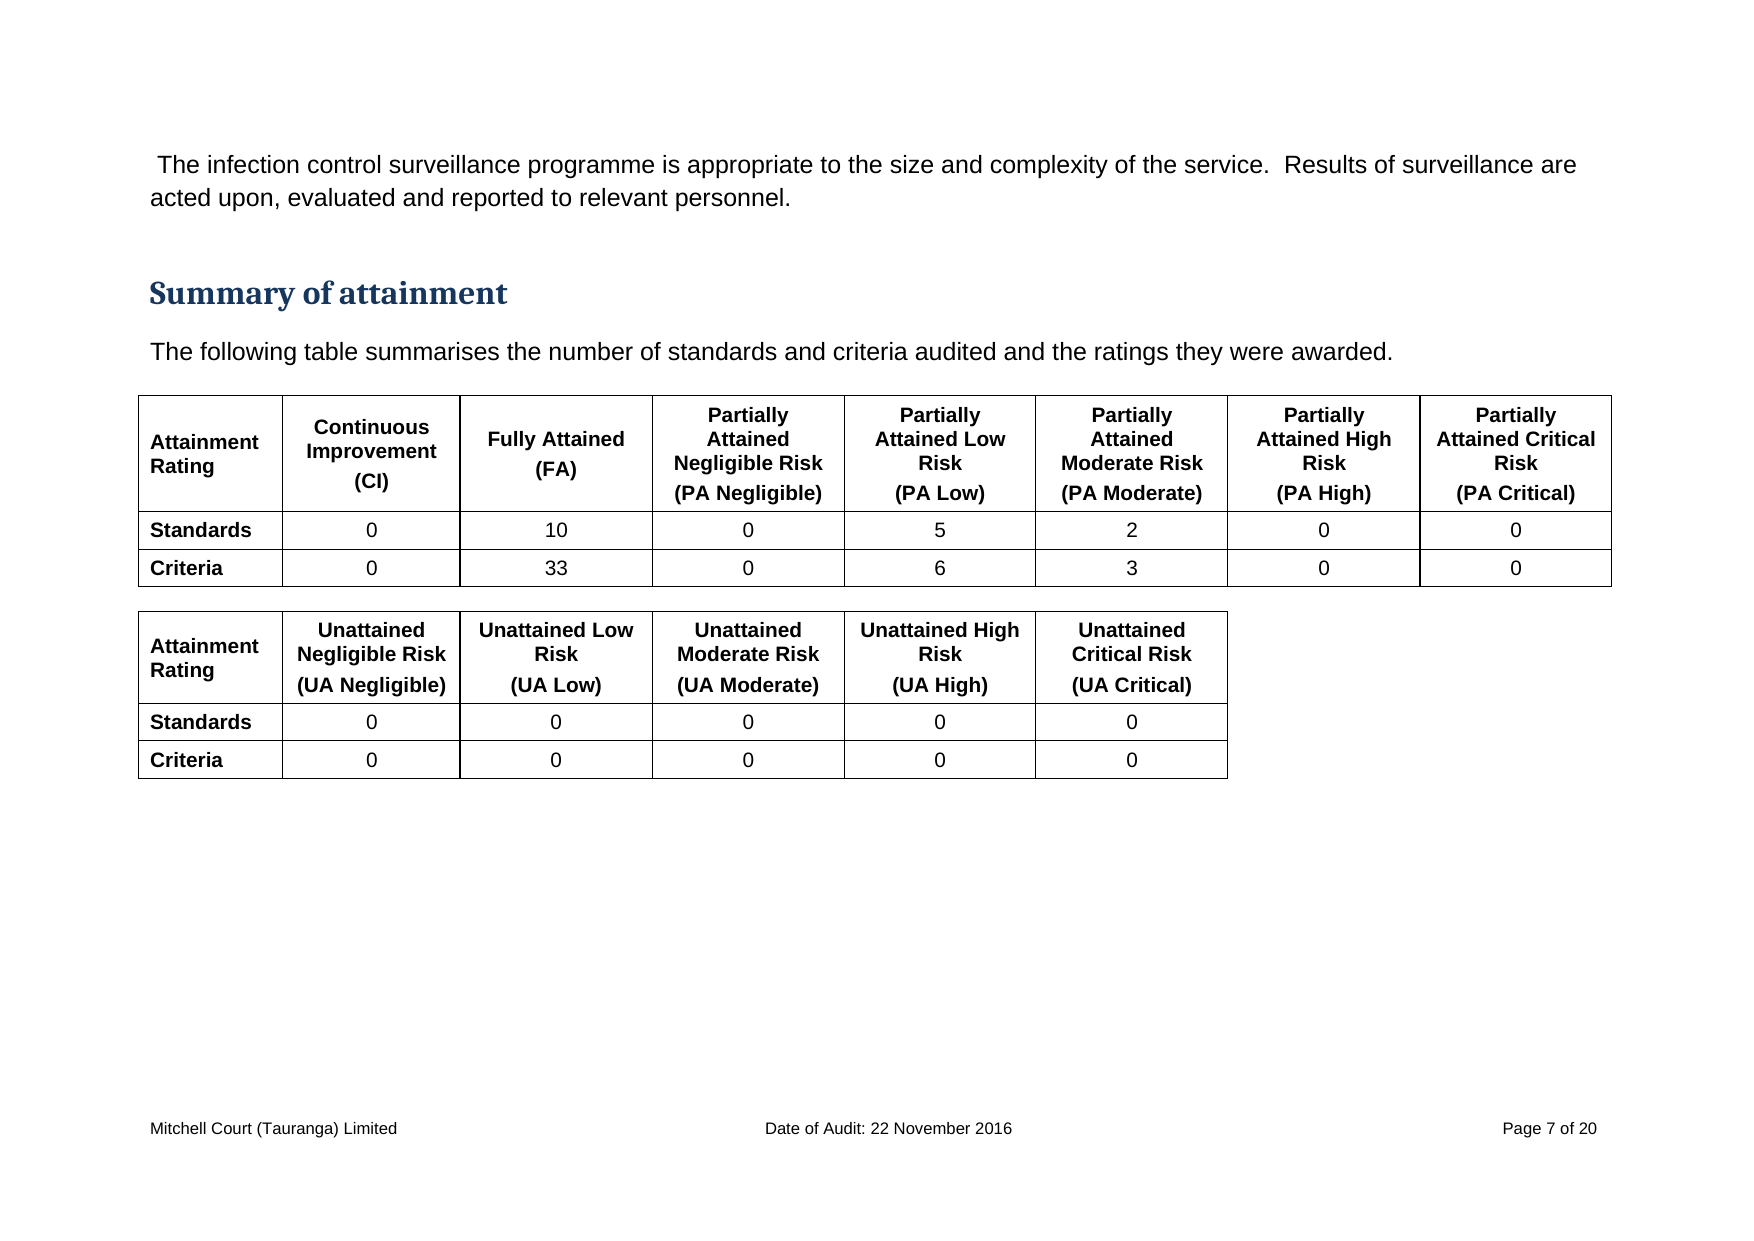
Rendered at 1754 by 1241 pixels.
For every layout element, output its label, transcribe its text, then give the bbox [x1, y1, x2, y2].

table_header Unattained Low Risk (UA Low) [461, 612, 652, 703]
table_cell Criteria [139, 741, 282, 778]
table_cell 0 [1421, 512, 1611, 548]
table_cell 0 [461, 704, 652, 740]
table_cell 0 [653, 741, 844, 778]
table_cell Standards [139, 512, 282, 548]
table_cell 0 [283, 512, 459, 548]
table_cell 0 [283, 550, 459, 586]
table_cell 3 [1036, 550, 1227, 586]
table_header Unattained High Risk (UA High) [845, 612, 1035, 703]
table_cell 33 [461, 550, 652, 586]
subtitle Summary of attainment [150, 274, 1604, 312]
table_cell 0 [283, 741, 459, 778]
table_header Partially Attained Low Risk (PA Low) [845, 396, 1035, 511]
table_cell 5 [845, 512, 1035, 548]
table_header Unattained Critical Risk (UA Critical) [1036, 612, 1227, 703]
table_header Attainment Rating [139, 612, 282, 703]
table_cell 0 [653, 550, 844, 586]
table_header Fully Attained (FA) [461, 396, 652, 511]
table_cell 0 [1036, 704, 1227, 740]
table_cell 0 [1036, 741, 1227, 778]
table_header Partially Attained Critical Risk (PA Critical) [1421, 396, 1611, 511]
text The infection control surveillance programme is appropriate to the size and complexity of the service. Results of surveillance are acted upon, evaluated and reported to relevant personnel. [150, 150, 1604, 212]
table_cell Criteria [139, 550, 282, 586]
table_cell 0 [461, 741, 652, 778]
table_cell Standards [139, 704, 282, 740]
table_cell 0 [653, 512, 844, 548]
table_header Partially Attained Negligible Risk (PA Negligible) [653, 396, 844, 511]
table_header Unattained Moderate Risk (UA Moderate) [653, 612, 844, 703]
table_cell 0 [1228, 512, 1419, 548]
table_cell 6 [845, 550, 1035, 586]
table_cell 2 [1036, 512, 1227, 548]
table_header Attainment Rating [139, 396, 282, 511]
text The following table summarises the number of standards and criteria audited and the ratings they were awarded. [150, 337, 1604, 366]
table_header Continuous Improvement (CI) [283, 396, 459, 511]
table_header Partially Attained Moderate Risk (PA Moderate) [1036, 396, 1227, 511]
table_cell 0 [1228, 550, 1419, 586]
table_cell 0 [1421, 550, 1611, 586]
table_header Unattained Negligible Risk (UA Negligible) [283, 612, 459, 703]
table_cell 0 [845, 704, 1035, 740]
table_cell 0 [845, 741, 1035, 778]
table_cell 0 [653, 704, 844, 740]
table_cell 10 [461, 512, 652, 548]
table_cell 0 [283, 704, 459, 740]
table_header Partially Attained High Risk (PA High) [1228, 396, 1419, 511]
